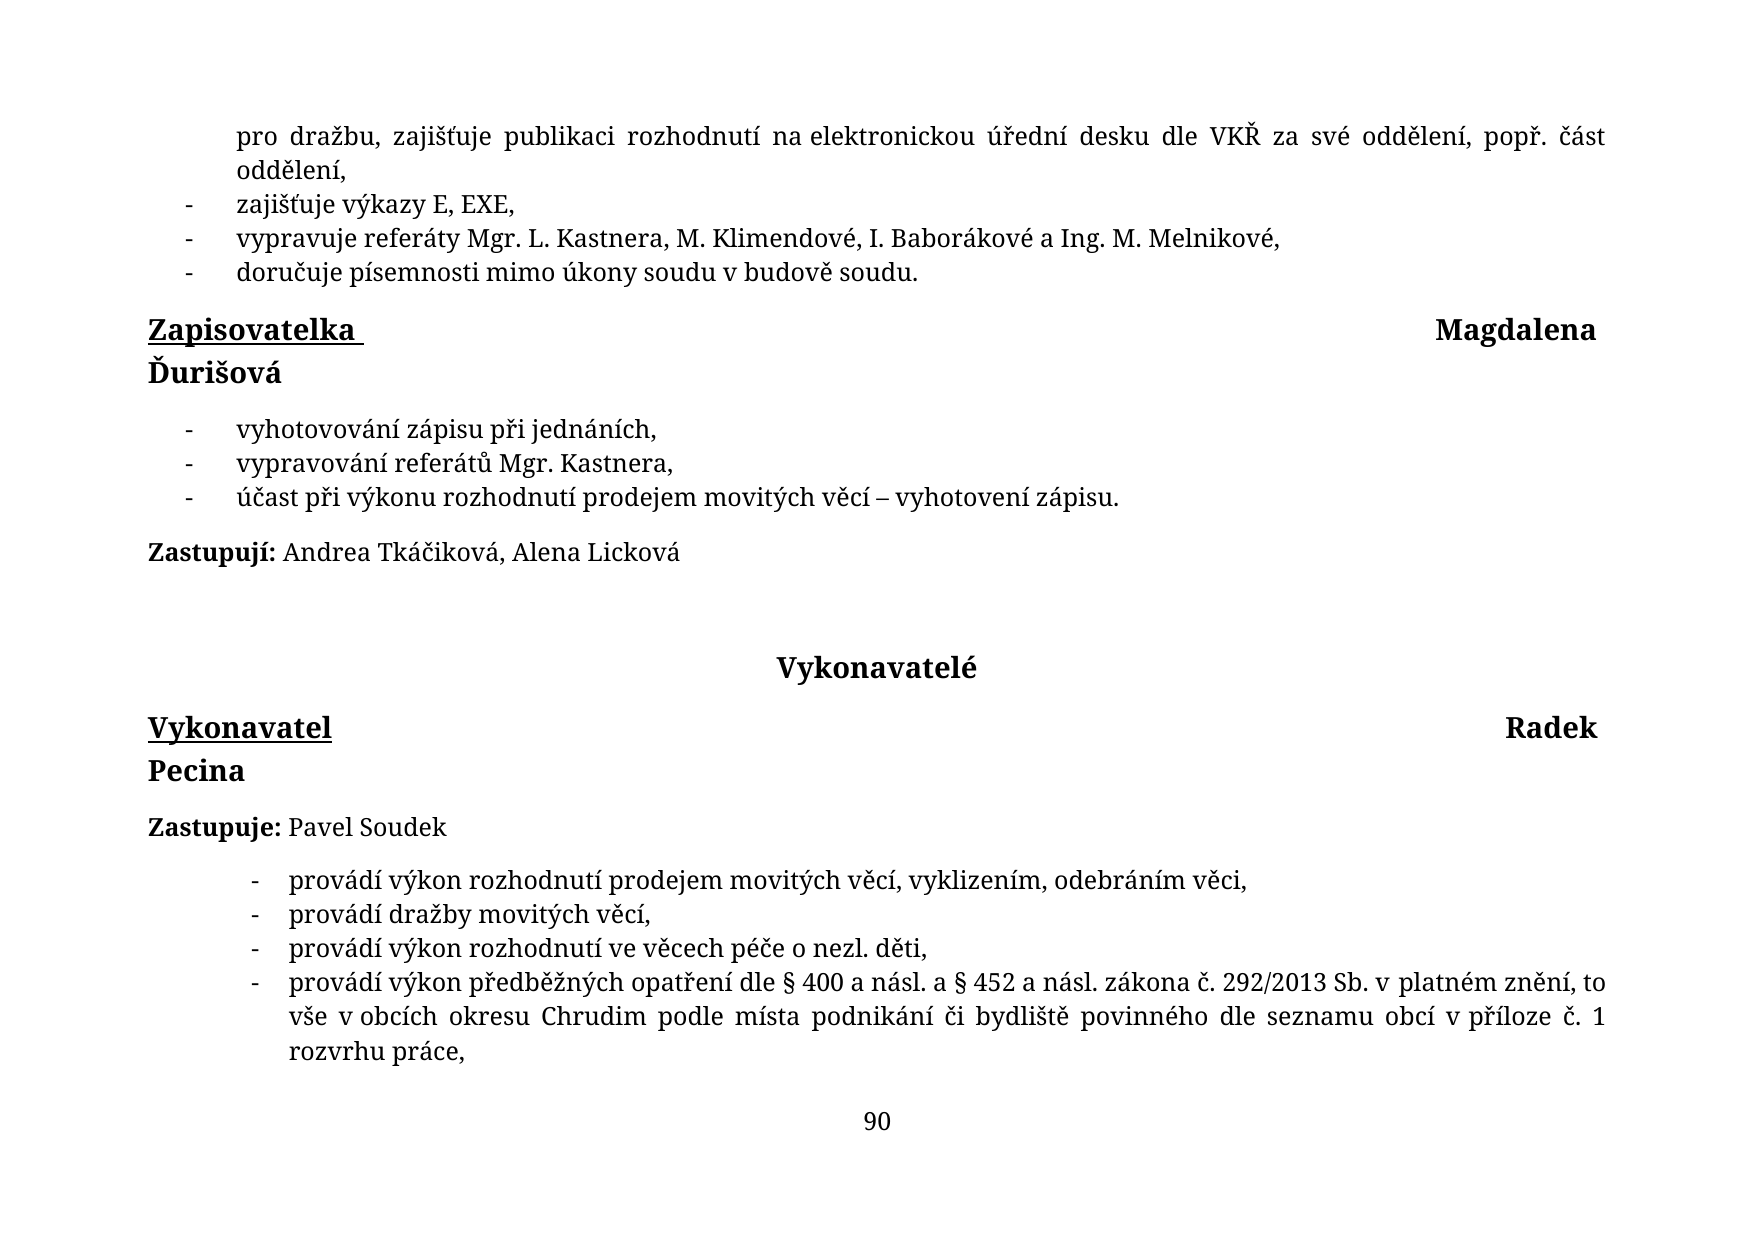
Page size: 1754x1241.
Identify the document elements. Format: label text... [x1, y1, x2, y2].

text Vykonavatelé [148, 648, 1606, 687]
list provádí výkon rozhodnutí ve věcech péče o nezl. děti, [251, 931, 1606, 965]
text Zapisovatelka Magdalena Ďurišová [148, 309, 1606, 392]
list vypravuje referáty Mgr. L. Kastnera, M. Klimendové, I. Baborákové a Ing. M. Melnikové, [185, 220, 1606, 254]
list vyhotovování zápisu při jednáních, [185, 412, 1606, 446]
text Vykonavatel Radek Pecina [148, 707, 1606, 789]
list provádí dražby movitých věcí, [251, 897, 1606, 931]
list účast při výkonu rozhodnutí prodejem movitých věcí – vyhotovení zápisu. [185, 480, 1606, 514]
list zajišťuje výkazy E, EXE, [185, 186, 1606, 220]
text Zastupují: Andrea Tkáčiková, Alena Licková [148, 535, 1606, 569]
list doručuje písemnosti mimo úkony soudu v budově soudu. [185, 254, 1606, 288]
text Zastupuje: Pavel Soudek [148, 809, 1606, 843]
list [185, 118, 1606, 186]
list provádí výkon předběžných opatření dle § 400 a násl. a § 452 a násl. zákona č. 292/2013 Sb. v platném znění, to vše v obcích okresu Chrudim podle místa podnikání či bydliště povinného dle seznamu obcí v příloze č. 1 rozvrhu práce, [251, 965, 1606, 1067]
list provádí výkon rozhodnutí prodejem movitých věcí, vyklizením, odebráním věci, [251, 863, 1606, 897]
list vypravování referátů Mgr. Kastnera, [185, 446, 1606, 480]
